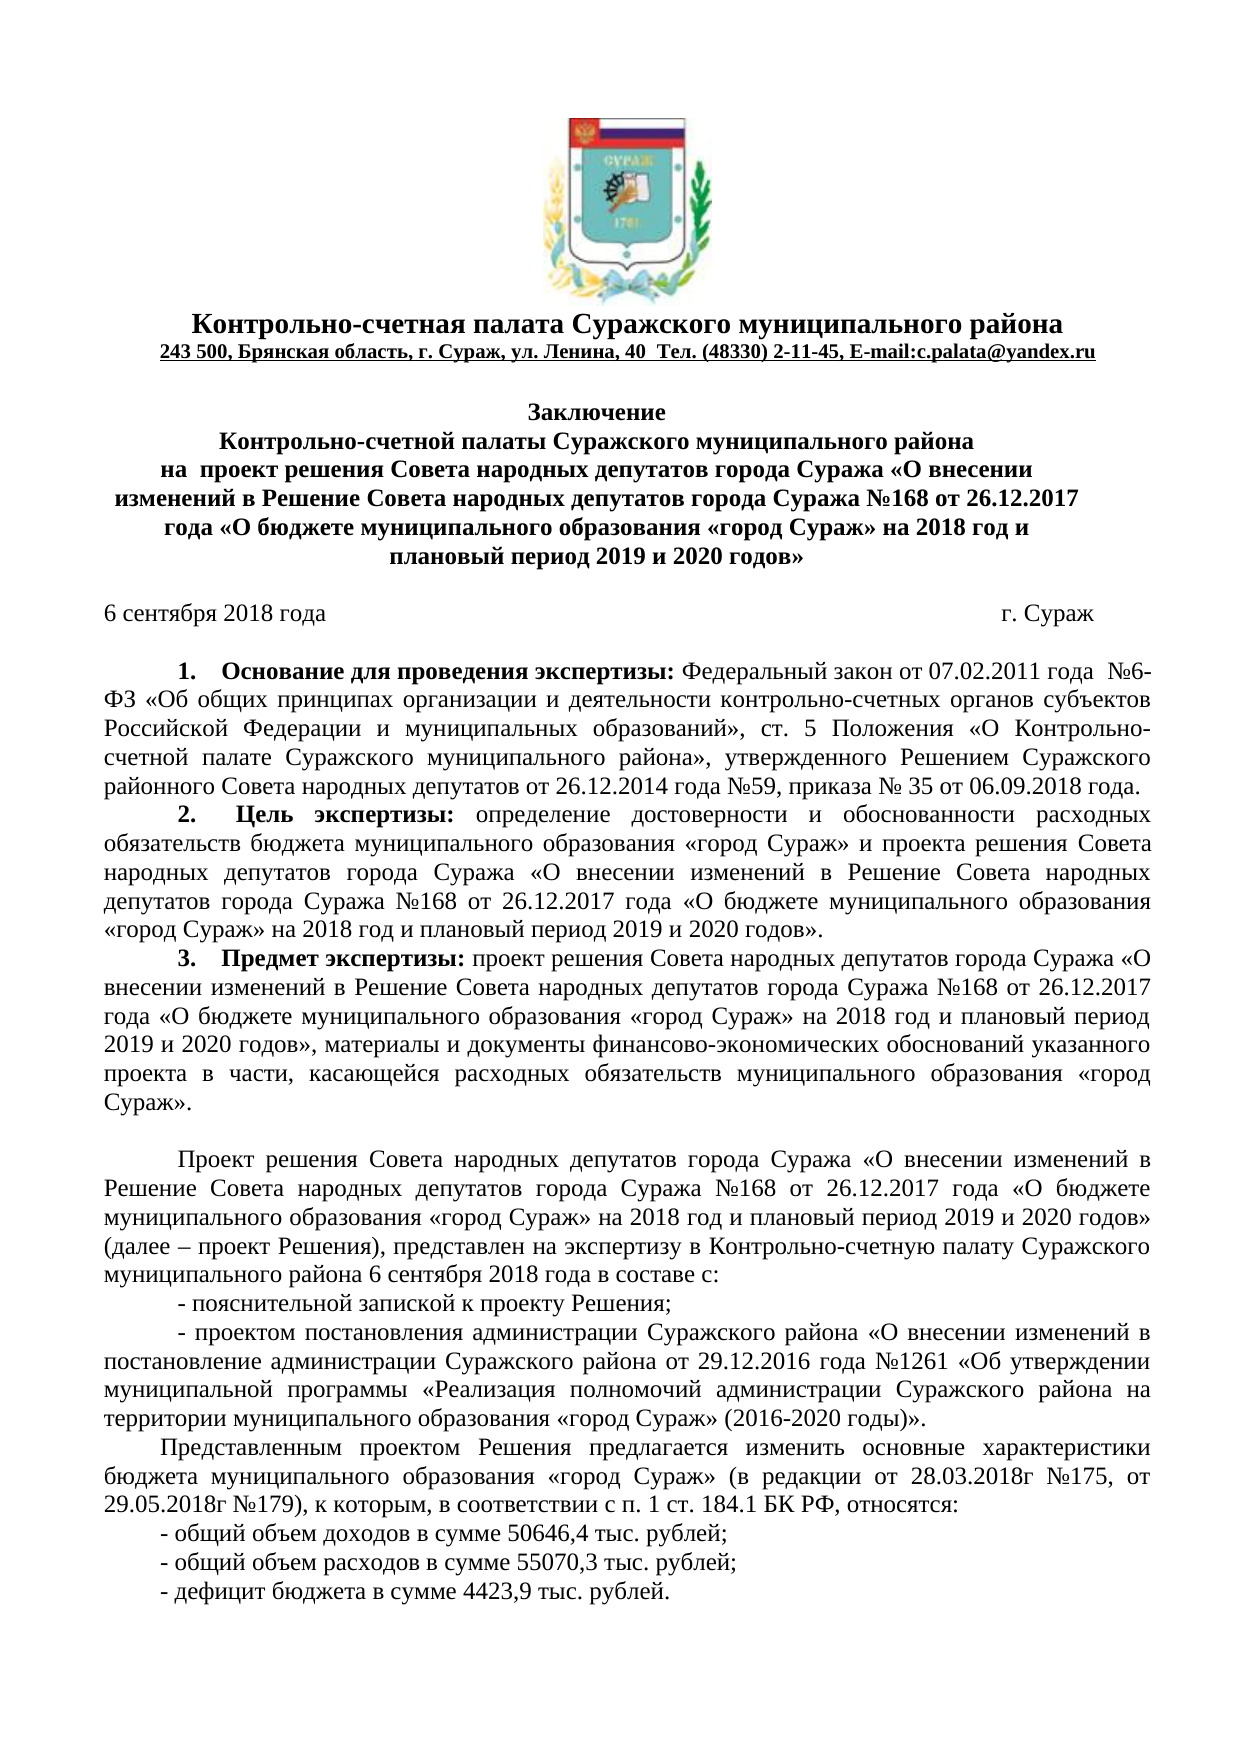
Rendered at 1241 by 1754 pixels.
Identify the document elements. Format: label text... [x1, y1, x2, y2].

text Контрольно-счетной палаты Суражского муниципального района [103, 426, 1090, 454]
text - пояснительной запиской к проекту Решения; [103, 1288, 1152, 1317]
text 3. Предмет экспертизы: проект решения Совета народных депутатов города Суража «О внесении изменений в Решение Совета народных депутатов города Суража №168 от 26.12.2017 года «О бюджете муниципального образования «город Сураж» на 2018 год и плановый период 2019 и 2020 годов», материалы и документы финансово-экономических обоснований указанного проекта в части, касающейся расходных обязательств муниципального образования «город Сураж». [103, 943, 1152, 1116]
text - дефицит бюджета в сумме 4423,9 тыс. рублей. [103, 1576, 1152, 1604]
text - проектом постановления администрации Суражского района «О внесении изменений в постановление администрации Суражского района от 29.12.2016 года №1261 «Об утверждении муниципальной программы «Реализация полномочий администрации Суражского района на территории муниципального образования «город Сураж» (2016-2020 годы)». [103, 1317, 1152, 1432]
text Контрольно-счетная палата Суражского муниципального района [103, 306, 1152, 339]
text - общий объем доходов в сумме 50646,4 тыс. рублей; [103, 1518, 1152, 1547]
text 1. Основание для проведения экспертизы: Федеральный закон от 07.02.2011 года №6-ФЗ «Об общих принципах организации и деятельности контрольно-счетных органов субъектов Российской Федерации и муниципальных образований», ст. 5 Положения «О Контрольно-счетной палате Суражского муниципального района», утвержденного Решением Суражского районного Совета народных депутатов от 26.12.2014 года №59, приказа № 35 от 06.09.2018 года. [103, 656, 1152, 799]
text Представленным проектом Решения предлагается изменить основные характеристики бюджета муниципального образования «город Сураж» (в редакции от 28.03.2018г №175, от 29.05.2018г №179), к которым, в соответствии с п. 1 ст. 184.1 БК РФ, относятся: [103, 1432, 1152, 1518]
picture [543, 118, 712, 306]
text 243 500, Брянская область, г. Сураж, ул. Ленина, 40 Тел. (48330) 2-11-45, E-mail:c.palata@yandex.ru [103, 339, 1152, 363]
text Заключение [103, 397, 1090, 426]
text - общий объем расходов в сумме 55070,3 тыс. рублей; [103, 1547, 1152, 1576]
text на проект решения Совета народных депутатов города Суража «О внесении изменений в Решение Совета народных депутатов города Суража №168 от 26.12.2017 года «О бюджете муниципального образования «город Сураж» на 2018 год и плановый период 2019 и 2020 годов» [103, 454, 1090, 569]
text Проект решения Совета народных депутатов города Суража «О внесении изменений в Решение Совета народных депутатов города Суража №168 от 26.12.2017 года «О бюджете муниципального образования «город Сураж» на 2018 год и плановый период 2019 и 2020 годов» (далее – проект Решения), представлен на экспертизу в Контрольно-счетную палату Суражского муниципального района 6 сентября 2018 года в составе с: [103, 1144, 1152, 1288]
text 2. Цель экспертизы: определение достоверности и обоснованности расходных обязательств бюджета муниципального образования «город Сураж» и проекта решения Совета народных депутатов города Суража «О внесении изменений в Решение Совета народных депутатов города Суража №168 от 26.12.2017 года «О бюджете муниципального образования «город Сураж» на 2018 год и плановый период 2019 и 2020 годов». [103, 799, 1152, 943]
text 6 сентября 2018 года г. Сураж [103, 598, 1152, 627]
